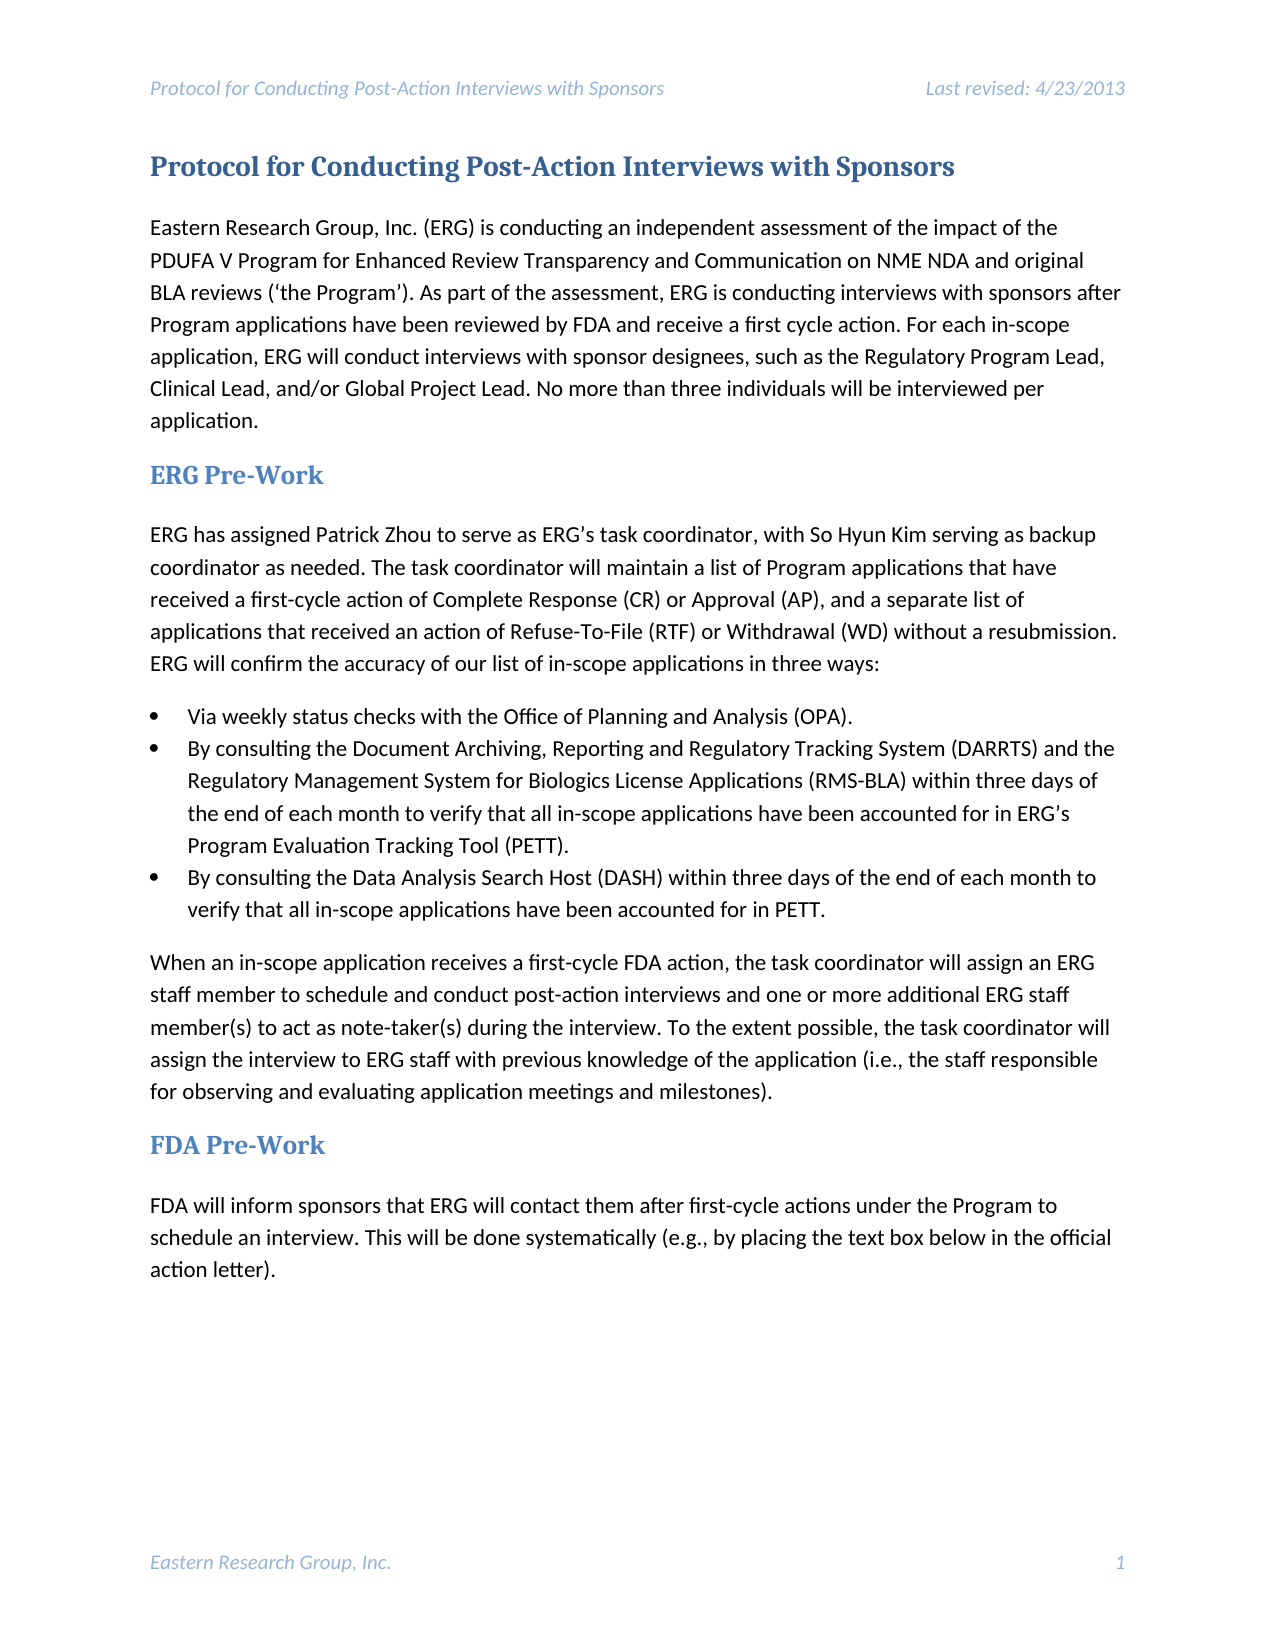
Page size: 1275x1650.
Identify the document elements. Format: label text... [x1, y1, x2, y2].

subtitle Protocol for Conducting Post-Action Interviews with Sponsors [150, 150, 1125, 183]
text ERG has assigned Patrick Zhou to serve as ERG’s task coordinator, with So Hyun Kim serving as backup coordinator as needed. The task coordinator will maintain a list of Program applications that have received a first-cycle action of Complete Response (CR) or Approval (AP), and a separate list of applications that received an action of Refuse-To-File (RTF) or Withdrawal (WD) without a resubmission. ERG will confirm the accuracy of our list of in-scope applications in three ways: [150, 520, 1125, 677]
list Via weekly status checks with the Office of Planning and Analysis (OPA). [150, 702, 1125, 730]
text Eastern Research Group, Inc. (ERG) is conducting an independent assessment of the impact of the PDUFA V Program for Enhanced Review Transparency and Communication on NME NDA and original BLA reviews (‘the Program’). As part of the assessment, ERG is conducting interviews with sponsors after Program applications have been reviewed by FDA and receive a first cycle action. For each in-scope application, ERG will conduct interviews with sponsor designees, such as the Regulatory Program Lead, Clinical Lead, and/or Global Project Lead. No more than three individuals will be interviewed per application. [150, 213, 1125, 435]
list By consulting the Document Archiving, Reporting and Regulatory Tracking System (DARRTS) and the Regulatory Management System for Biologics License Applications (RMS-BLA) within three days of the end of each month to verify that all in-scope applications have been accounted for in ERG’s Program Evaluation Tracking Tool (PETT). [150, 734, 1125, 859]
text When an in-scope application receives a first-cycle FDA action, the task coordinator will assign an ERG staff member to schedule and conduct post-action interviews and one or more additional ERG staff member(s) to act as note-taker(s) during the interview. To the extent possible, the task coordinator will assign the interview to ERG staff with previous knowledge of the application (i.e., the staff responsible for observing and evaluating application meetings and milestones). [150, 948, 1125, 1105]
subtitle ERG Pre-Work [150, 460, 1125, 491]
list By consulting the Data Analysis Search Host (DASH) within three days of the end of each month to verify that all in-scope applications have been accounted for in PETT. [150, 863, 1125, 923]
text FDA will inform sponsors that ERG will contact them after first-cycle actions under the Program to schedule an interview. This will be done systematically (e.g., by placing the text box below in the official action letter). [150, 1191, 1125, 1283]
subtitle FDA Pre-Work [150, 1130, 1125, 1161]
